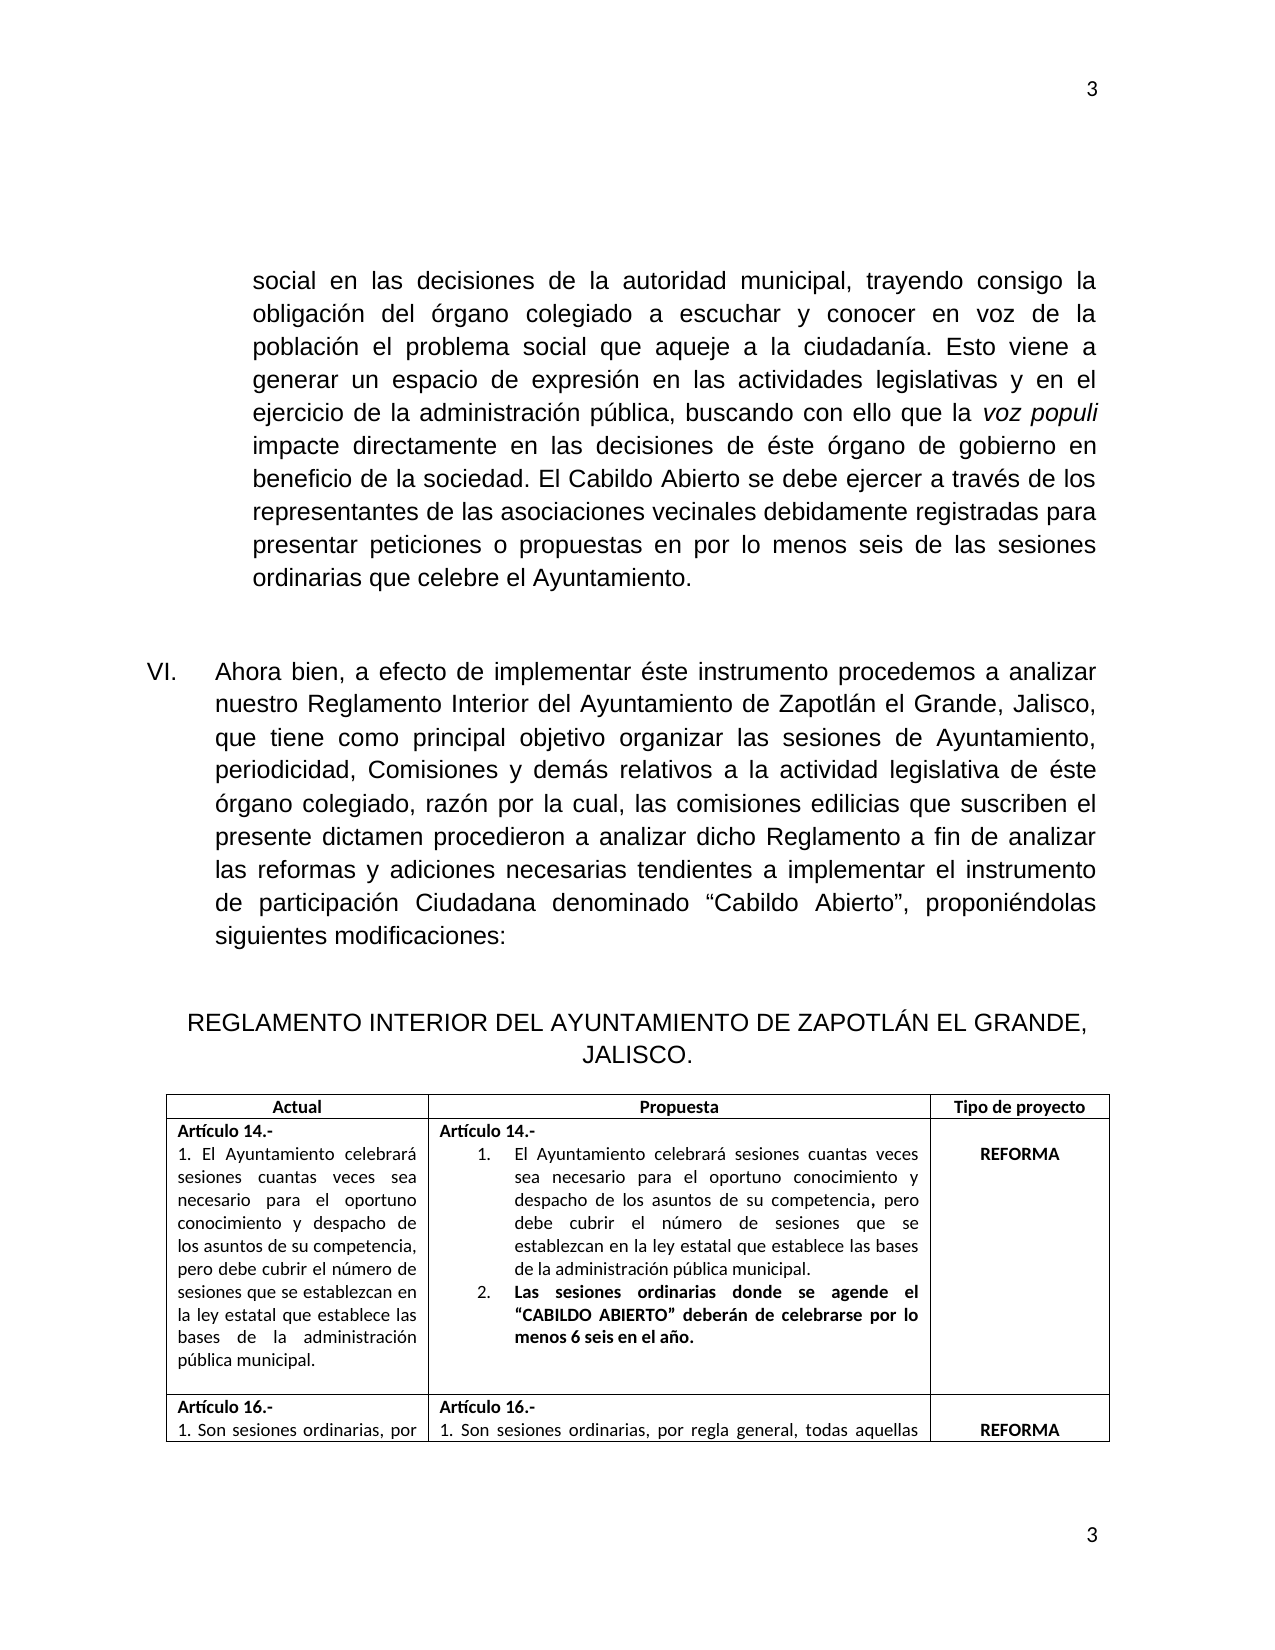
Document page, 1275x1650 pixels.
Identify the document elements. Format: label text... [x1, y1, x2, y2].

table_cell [429, 1395, 930, 1441]
table_header Propuesta [429, 1095, 930, 1118]
table_header Tipo de proyecto [931, 1095, 1109, 1118]
text REGLAMENTO INTERIOR DEL AYUNTAMIENTO DE ZAPOTLÁN EL GRANDE, JALISCO. [177, 1007, 1098, 1069]
table_header Actual [167, 1095, 428, 1118]
table_cell REFORMA [931, 1395, 1109, 1441]
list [215, 266, 1098, 592]
table_cell REFORMA [931, 1119, 1109, 1394]
list Ahora bien, a efecto de implementar éste instrumento procedemos a analizar nuestro Reglamento Interior del Ayuntamiento de Zapotlán el Grande, Jalisco, que tiene como principal objetivo organizar las sesiones de Ayuntamiento, periodicidad, Comisiones y demás relativos a la actividad legislativa de éste órgano colegiado, razón por la cual, las comisiones edilicias que suscriben el presente dictamen procedieron a analizar dicho Reglamento a fin de analizar las reformas y adiciones necesarias tendientes a implementar el instrumento de participación Ciudadana denominado “Cabildo Abierto”, proponiéndolas siguientes modificaciones: [177, 656, 1098, 949]
table_cell Artículo 14.- 1. El Ayuntamiento celebrará sesiones cuantas veces sea necesario para el oportuno conocimiento y despacho de los asuntos de su competencia, pero debe cubrir el número de sesiones que se establezcan en la ley estatal que establece las bases de la administración pública municipal. [167, 1119, 428, 1394]
table_cell Artículo 14.- El Ayuntamiento celebrará sesiones cuantas veces sea necesario para el oportuno conocimiento y despacho de los asuntos de su competencia, pero debe cubrir el número de sesiones que se establezcan en la ley estatal que establece las bases de la administración pública municipal. Las sesiones ordinarias donde se agende el “CABILDO ABIERTO” deberán de celebrarse por lo menos 6 seis en el año. [429, 1119, 930, 1394]
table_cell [167, 1395, 428, 1441]
